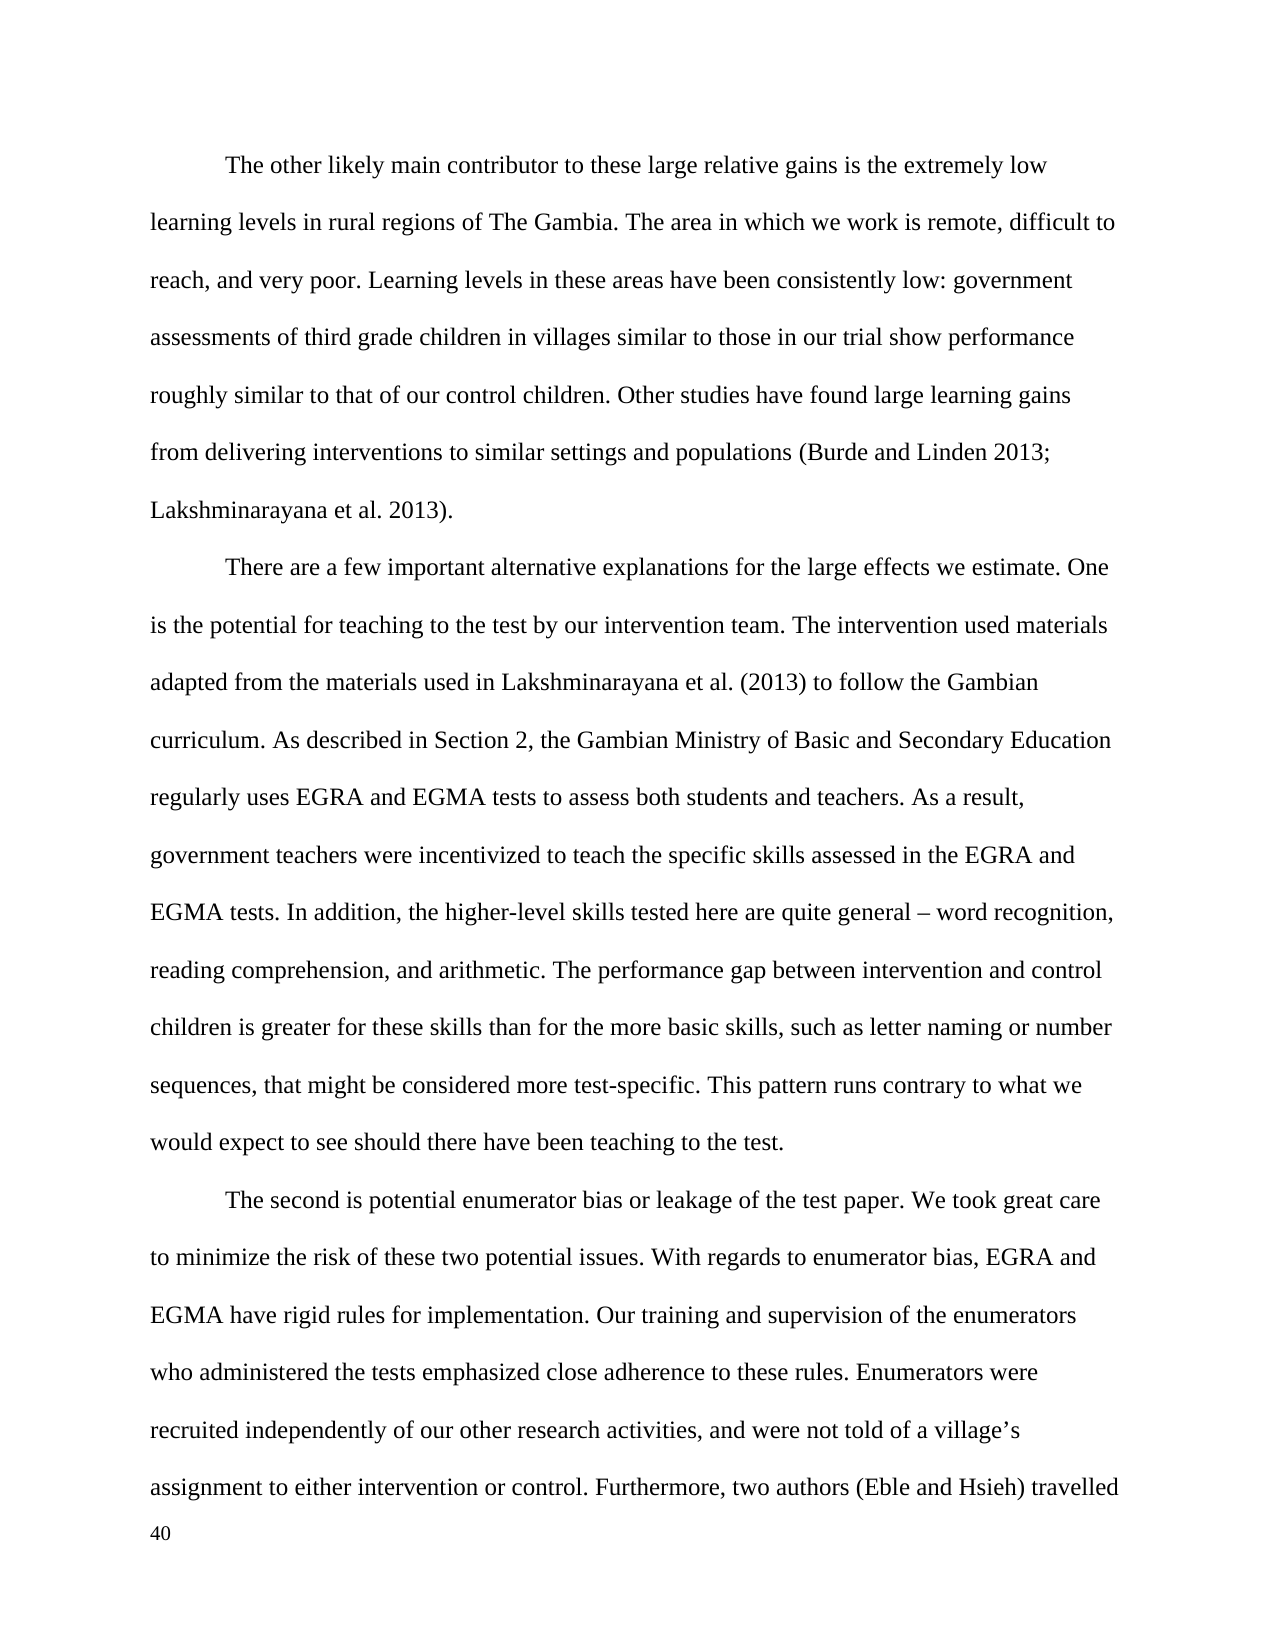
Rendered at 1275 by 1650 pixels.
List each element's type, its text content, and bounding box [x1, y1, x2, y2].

text There are a few important alternative explanations for the large effects we estimate. One is the potential for teaching to the test by our intervention team. The intervention used materials adapted from the materials used in Lakshminarayana et al. (2013) to follow the Gambian curriculum. As described in Section 2, the Gambian Ministry of Basic and Secondary Education regularly uses EGRA and EGMA tests to assess both students and teachers. As a result, government teachers were incentivized to teach the specific skills assessed in the EGRA and EGMA tests. In addition, the higher-level skills tested here are quite general – word recognition, reading comprehension, and arithmetic. The performance gap between intervention and control children is greater for these skills than for the more basic skills, such as letter naming or number sequences, that might be considered more test-specific. This pattern runs contrary to what we would expect to see should there have been teaching to the test. [150, 552, 1125, 1156]
text The other likely main contributor to these large relative gains is the extremely low learning levels in rural regions of The Gambia. The area in which we work is remote, difficult to reach, and very poor. Learning levels in these areas have been consistently low: government assessments of third grade children in villages similar to those in our trial show performance roughly similar to that of our control children. Other studies have found large learning gains from delivering interventions to similar settings and populations (Burde and Linden 2013; Lakshminarayana et al. 2013). [150, 150, 1125, 524]
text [150, 1185, 1125, 1501]
